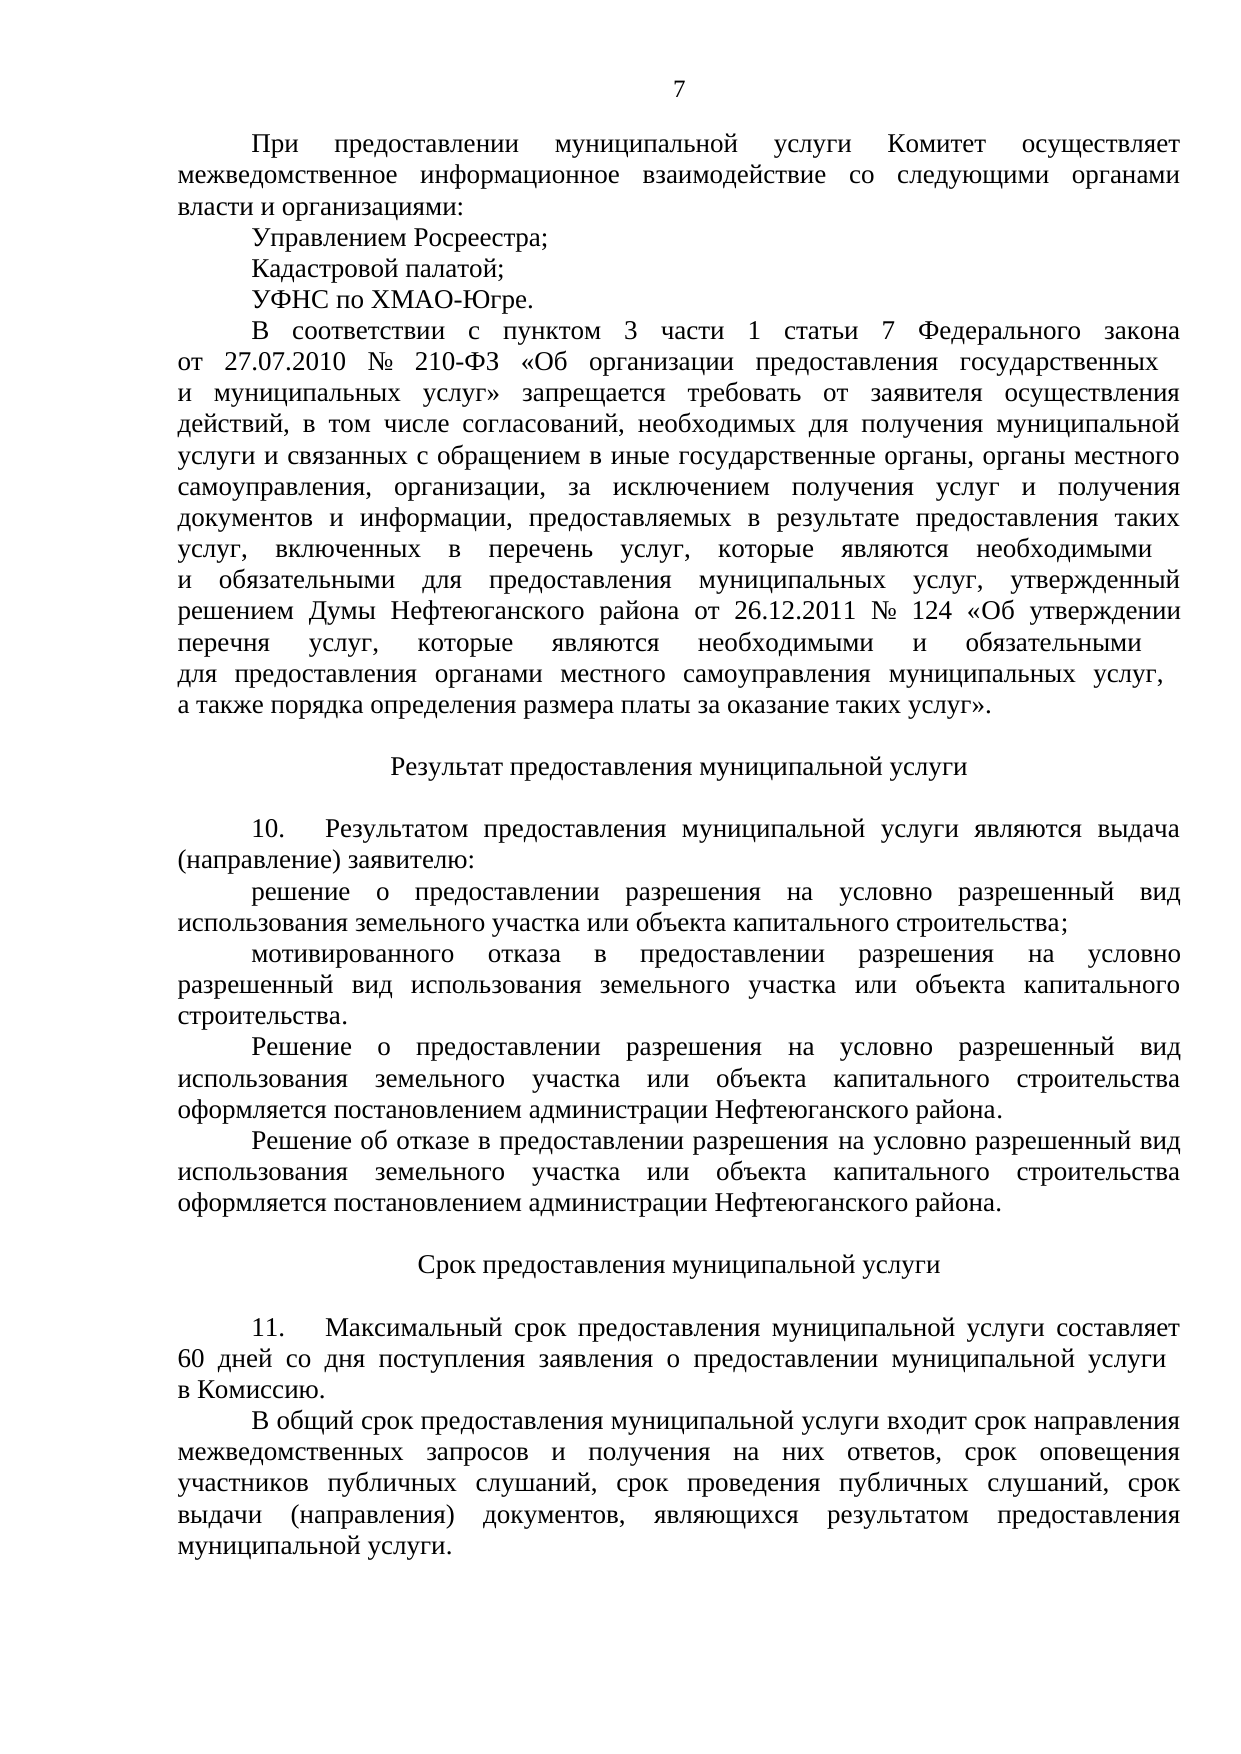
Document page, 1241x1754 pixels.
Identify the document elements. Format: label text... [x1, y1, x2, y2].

text В соответствии с пунктом 3 части 1 статьи 7 Федерального закона от 27.07.2010 № 210-ФЗ «Об организации предоставления государственных и муниципальных услуг» запрещается требовать от заявителя осуществления действий, в том числе согласований, необходимых для получения муниципальной услуги и связанных с обращением в иные государственные органы, органы местного самоуправления, организации, за исключением получения услуг и получения документов и информации, предоставляемых в результате предоставления таких услуг, включенных в перечень услуг, которые являются необходимыми и обязательными для предоставления муниципальных услуг, утвержденный решением Думы Нефтеюганского района от 26.12.2011 № 124 «Об утверждении перечня услуг, которые являются необходимыми и обязательными для предоставления органами местного самоуправления муниципальных услуг, а также порядка определения размера платы за оказание таких услуг». [177, 314, 1181, 719]
text УФНС по ХМАО-Югре. [177, 283, 1181, 314]
text решение о предоставлении разрешения на условно разрешенный вид использования земельного участка или объекта капитального строительства; [177, 875, 1181, 937]
text Решение об отказе в предоставлении разрешения на условно разрешенный вид использования земельного участка или объекта капитального строительства оформляется постановлением администрации Нефтеюганского района. [177, 1124, 1181, 1217]
text Управлением Росреестра; [177, 221, 1181, 252]
text При предоставлении муниципальной услуги Комитет осуществляет межведомственное информационное взаимодействие со следующими органами власти и организациями: [177, 127, 1181, 221]
text Срок предоставления муниципальной услуги [177, 1248, 1181, 1280]
text Кадастровой палатой; [177, 252, 1181, 283]
list Результатом предоставления муниципальной услуги являются выдача (направление) заявителю: [177, 812, 1181, 875]
text мотивированного отказа в предоставлении разрешения на условно разрешенный вид использования земельного участка или объекта капитального строительства. [177, 937, 1181, 1031]
text В общий срок предоставления муниципальной услуги входит срок направления межведомственных запросов и получения на них ответов, срок оповещения участников публичных слушаний, срок проведения публичных слушаний, срок выдачи (направления) документов, являющихся результатом предоставления муниципальной услуги. [177, 1404, 1181, 1560]
text Решение о предоставлении разрешения на условно разрешенный вид использования земельного участка или объекта капитального строительства оформляется постановлением администрации Нефтеюганского района. [177, 1031, 1181, 1124]
list Максимальный срок предоставления муниципальной услуги составляет 60 дней со дня поступления заявления о предоставлении муниципальной услуги в Комиссию. [177, 1311, 1181, 1404]
text Результат предоставления муниципальной услуги [177, 750, 1181, 781]
